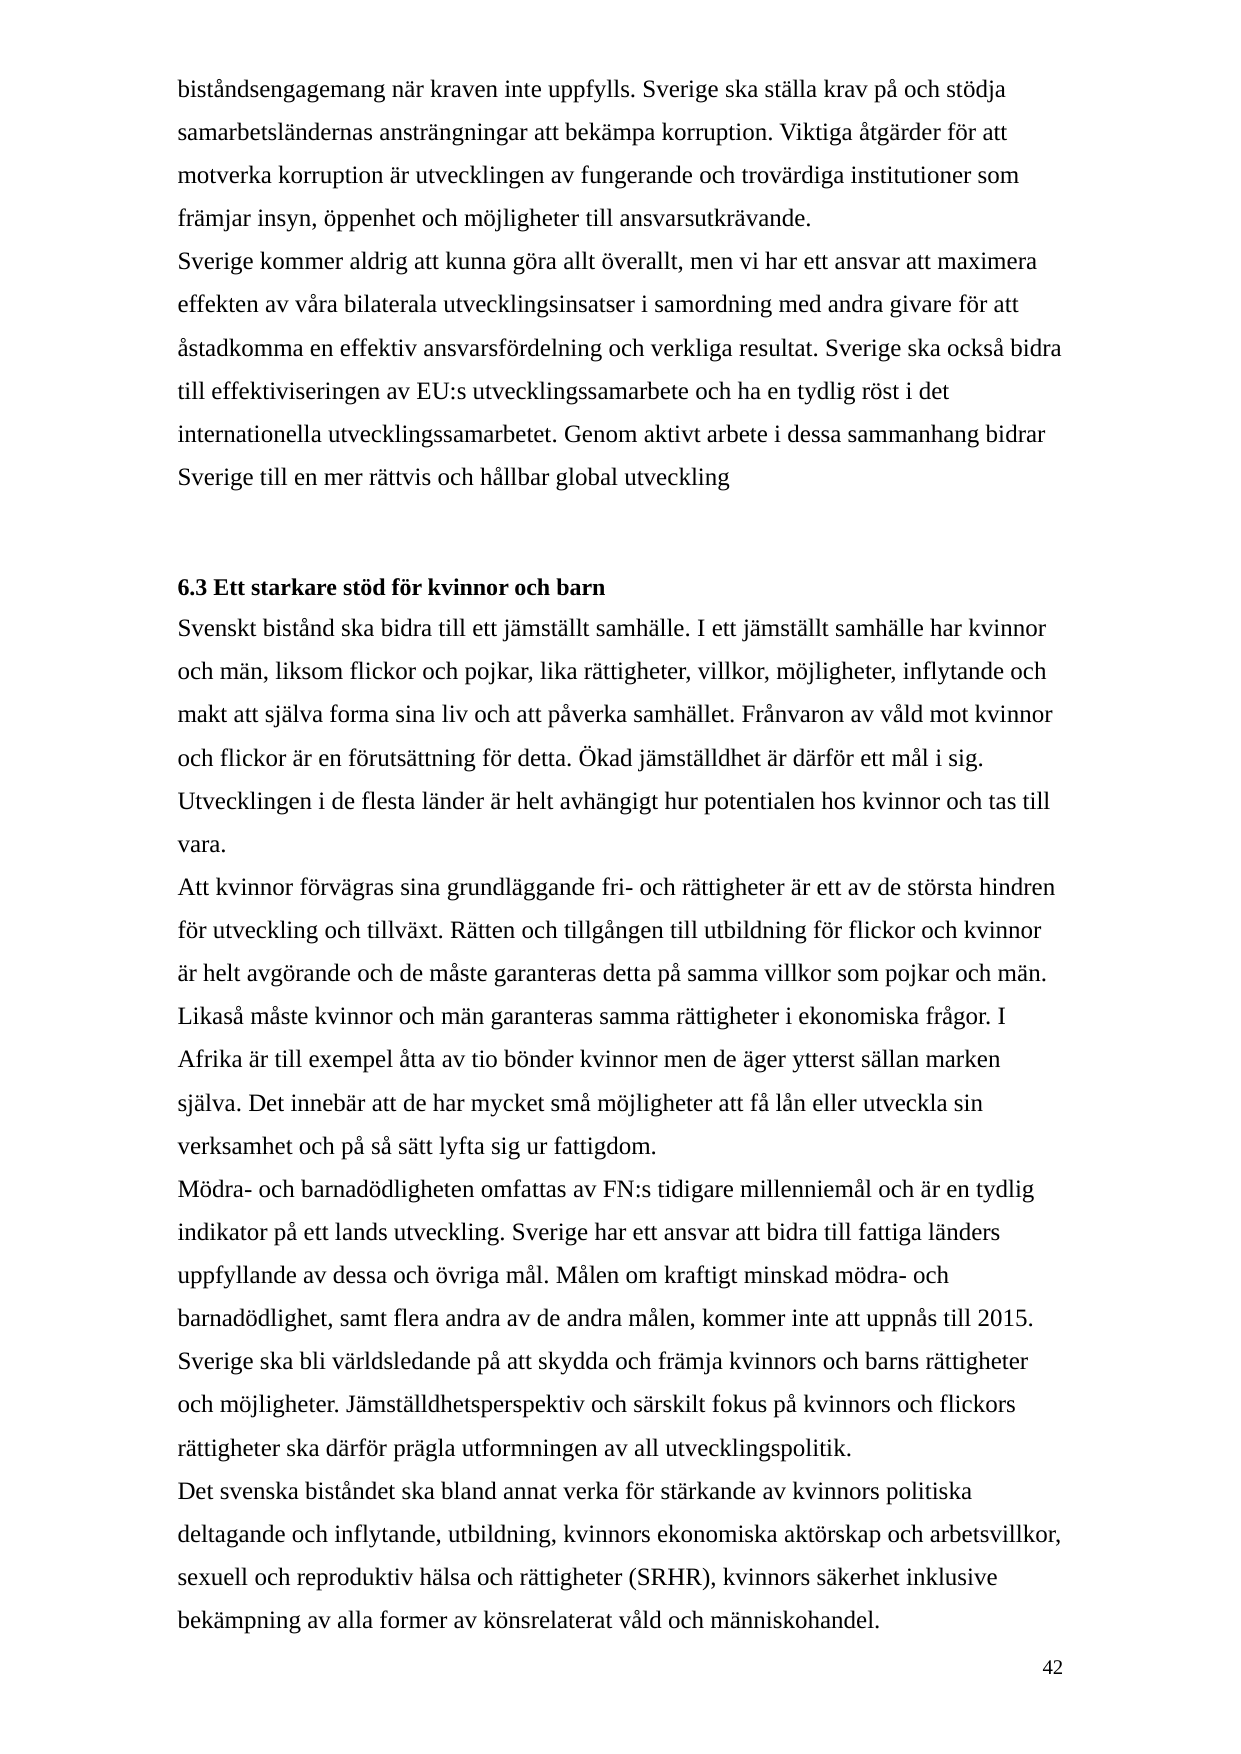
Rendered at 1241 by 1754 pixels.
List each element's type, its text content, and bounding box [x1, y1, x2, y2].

text Mödra- och barnadödligheten omfattas av FN:s tidigare millenniemål och är en tydlig indikator på ett lands utveckling. Sverige har ett ansvar att bidra till fattiga länders uppfyllande av dessa och övriga mål. Målen om kraftigt minskad mödra- och barnadödlighet, samt flera andra av de andra målen, kommer inte att uppnås till 2015. [177, 1174, 1063, 1332]
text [177, 74, 1063, 232]
text Sverige kommer aldrig att kunna göra allt överallt, men vi har ett ansvar att maximera effekten av våra bilaterala utvecklingsinsatser i samordning med andra givare för att åstadkomma en effektiv ansvarsfördelning och verkliga resultat. Sverige ska också bidra till effektiviseringen av EU:s utvecklingssamarbete och ha en tydlig röst i det internationella utvecklingssamarbetet. Genom aktivt arbete i dessa sammanhang bidrar Sverige till en mer rättvis och hållbar global utveckling [177, 246, 1063, 491]
text Det svenska biståndet ska bland annat verka för stärkande av kvinnors politiska deltagande och inflytande, utbildning, kvinnors ekonomiska aktörskap och arbetsvillkor, sexuell och reproduktiv hälsa och rättigheter (SRHR), kvinnors säkerhet inklusive bekämpning av alla former av könsrelaterat våld och människohandel. [177, 1476, 1063, 1634]
text Svenskt bistånd ska bidra till ett jämställt samhälle. I ett jämställt samhälle har kvinnor och män, liksom flickor och pojkar, lika rättigheter, villkor, möjligheter, inflytande och makt att själva forma sina liv och att påverka samhället. Frånvaron av våld mot kvinnor och flickor är en förutsättning för detta. Ökad jämställdhet är därför ett mål i sig. Utvecklingen i de flesta länder är helt avhängigt hur potentialen hos kvinnor och tas till vara. [177, 613, 1063, 858]
text Att kvinnor förvägras sina grundläggande fri- och rättigheter är ett av de största hindren för utveckling och tillväxt. Rätten och tillgången till utbildning för flickor och kvinnor är helt avgörande och de måste garanteras detta på samma villkor som pojkar och män. Likaså måste kvinnor och män garanteras samma rättigheter i ekonomiska frågor. I Afrika är till exempel åtta av tio bönder kvinnor men de äger ytterst sällan marken själva. Det innebär att de har mycket små möjligheter att få lån eller utveckla sin verksamhet och på så sätt lyfta sig ur fattigdom. [177, 872, 1063, 1159]
text Sverige ska bli världsledande på att skydda och främja kvinnors och barns rättigheter och möjligheter. Jämställdhetsperspektiv och särskilt fokus på kvinnors och flickors rättigheter ska därför prägla utformningen av all utvecklingspolitik. [177, 1346, 1063, 1461]
subtitle 6.3 Ett starkare stöd för kvinnor och barn [177, 573, 1063, 601]
